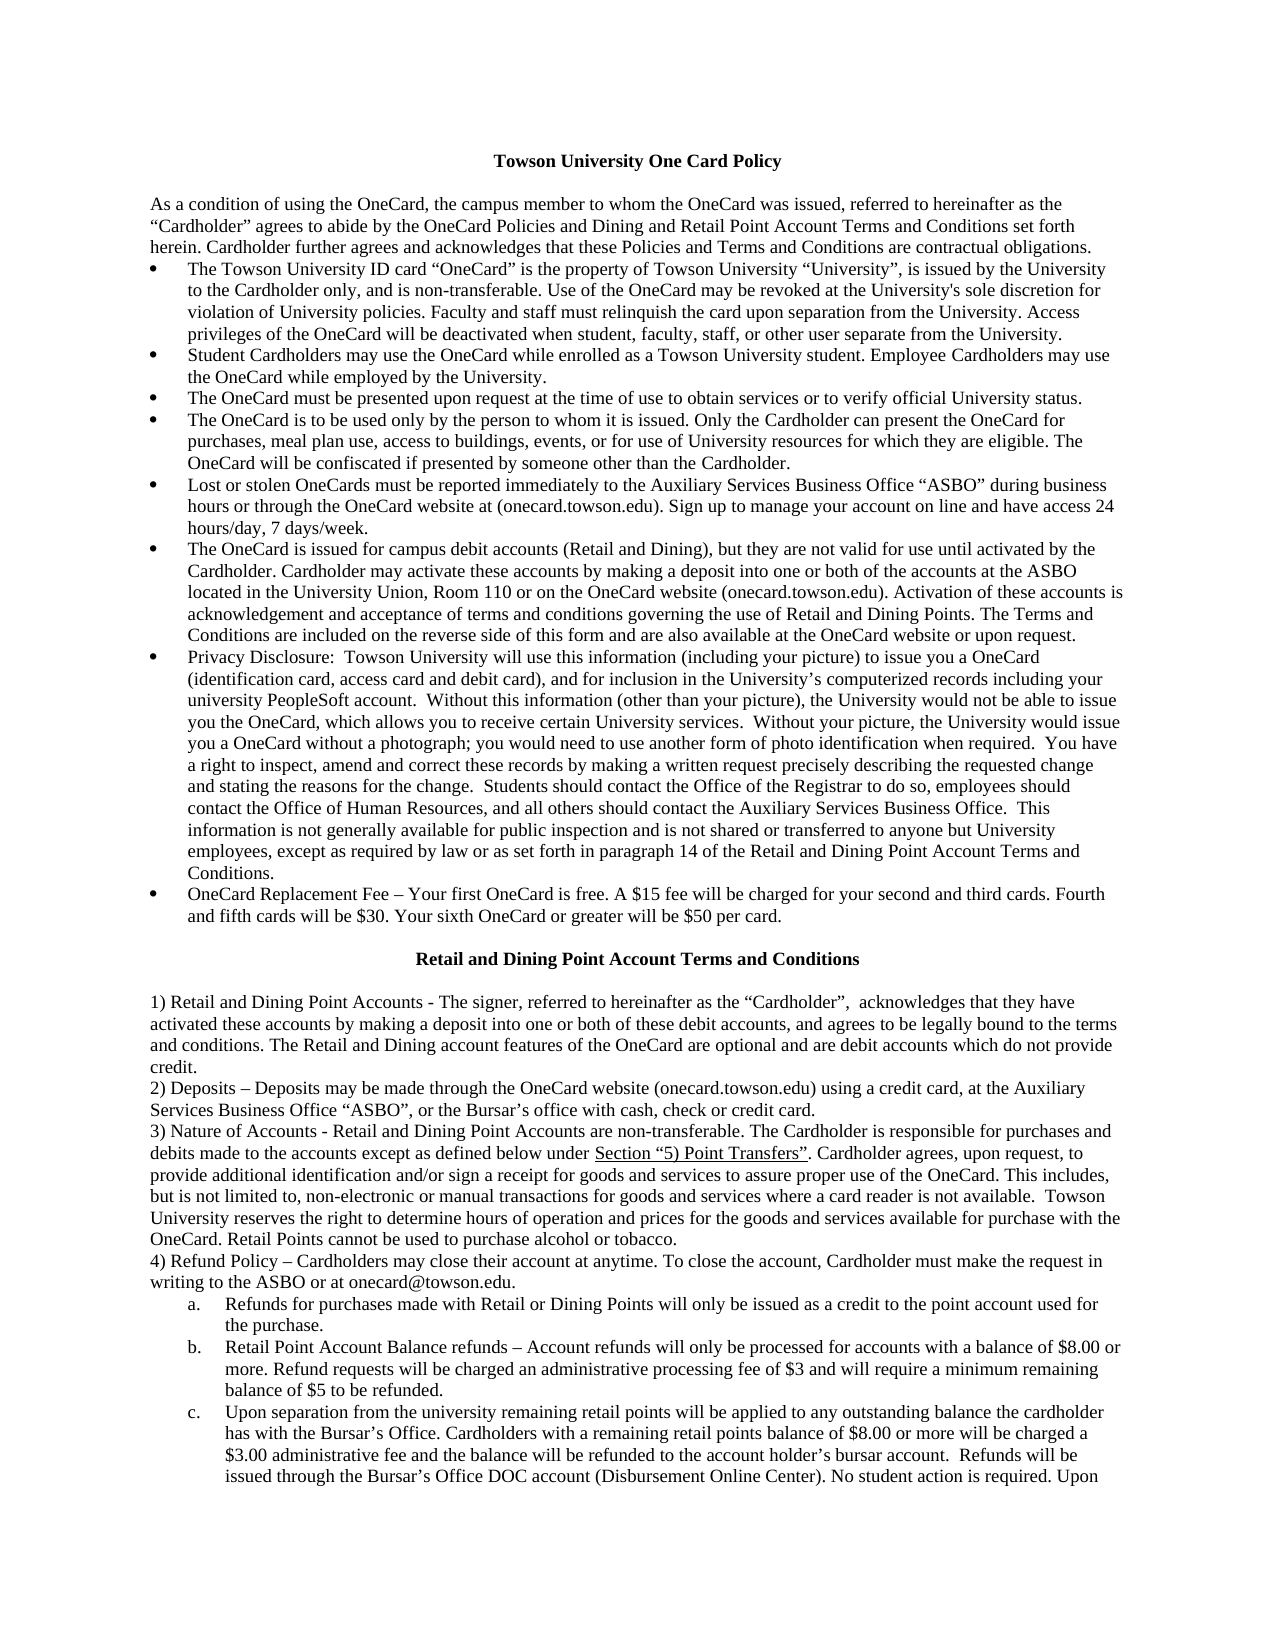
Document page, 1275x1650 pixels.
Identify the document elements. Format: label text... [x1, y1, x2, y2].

list The OneCard must be presented upon request at the time of use to obtain services or to verify official University status. [150, 387, 1125, 409]
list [187, 1401, 1125, 1487]
list Student Cardholders may use the OneCard while enrolled as a Towson University student. Employee Cardholders may use the OneCard while employed by the University. [150, 344, 1125, 387]
text As a condition of using the OneCard, the campus member to whom the OneCard was issued, referred to hereinafter as the “Cardholder” agrees to abide by the OneCard Policies and Dining and Retail Point Account Terms and Conditions set forth herein. Cardholder further agrees and acknowledges that these Policies and Terms and Conditions are contractual obligations. [150, 193, 1125, 258]
text 3) Nature of Accounts - Retail and Dining Point Accounts are non-transferable. The Cardholder is responsible for purchases and debits made to the accounts except as defined below under Section “5) Point Transfers”. Cardholder agrees, upon request, to provide additional identification and/or sign a receipt for goods and services to assure proper use of the OneCard. This includes, but is not limited to, non-electronic or manual transactions for goods and services where a card reader is not available. Towson University reserves the right to determine hours of operation and prices for the goods and services available for purchase with the OneCard. Retail Points cannot be used to purchase alcohol or tobacco. [150, 1120, 1125, 1250]
text Towson University One Card Policy [150, 150, 1125, 172]
list Retail Point Account Balance refunds – Account refunds will only be processed for accounts with a balance of $8.00 or more. Refund requests will be charged an administrative processing fee of $3 and will require a minimum remaining balance of $5 to be refunded. [187, 1336, 1125, 1401]
text 1) Retail and Dining Point Accounts - The signer, referred to hereinafter as the “Cardholder”, acknowledges that they have activated these accounts by making a deposit into one or both of these debit accounts, and agrees to be legally bound to the terms and conditions. The Retail and Dining account features of the OneCard are optional and are debit accounts which do not provide credit. [150, 991, 1125, 1077]
text Retail and Dining Point Account Terms and Conditions [150, 948, 1125, 969]
text 4) Refund Policy – Cardholders may close their account at anytime. To close the account, Cardholder must make the request in writing to the ASBO or at onecard@towson.edu. [150, 1250, 1125, 1293]
list The Towson University ID card “OneCard” is the property of Towson University “University”, is issued by the University to the Cardholder only, and is non-transferable. Use of the OneCard may be revoked at the University's sole discretion for violation of University policies. Faculty and staff must relinquish the card upon separation from the University. Access privileges of the OneCard will be deactivated when student, faculty, staff, or other user separate from the University. [150, 258, 1125, 344]
list The OneCard is issued for campus debit accounts (Retail and Dining), but they are not valid for use until activated by the Cardholder. Cardholder may activate these accounts by making a deposit into one or both of the accounts at the ASBO located in the University Union, Room 110 or on the OneCard website (onecard.towson.edu). Activation of these accounts is acknowledgement and acceptance of terms and conditions governing the use of Retail and Dining Points. The Terms and Conditions are included on the reverse side of this form and are also available at the OneCard website or upon request. [150, 538, 1125, 646]
list Refunds for purchases made with Retail or Dining Points will only be issued as a credit to the point account used for the purchase. [187, 1293, 1125, 1336]
list Lost or stolen OneCards must be reported immediately to the Auxiliary Services Business Office “ASBO” during business hours or through the OneCard website at (onecard.towson.edu). Sign up to manage your account on line and have access 24 hours/day, 7 days/week. [150, 473, 1125, 538]
list The OneCard is to be used only by the person to whom it is issued. Only the Cardholder can present the OneCard for purchases, meal plan use, access to buildings, events, or for use of University resources for which they are eligible. The OneCard will be confiscated if presented by someone other than the Cardholder. [150, 409, 1125, 473]
list OneCard Replacement Fee – Your first OneCard is free. A $15 fee will be charged for your second and third cards. Fourth and fifth cards will be $30. Your sixth OneCard or greater will be $50 per card. [150, 883, 1125, 926]
text 2) Deposits – Deposits may be made through the OneCard website (onecard.towson.edu) using a credit card, at the Auxiliary Services Business Office “ASBO”, or the Bursar’s office with cash, check or credit card. [150, 1077, 1125, 1120]
list Privacy Disclosure: Towson University will use this information (including your picture) to issue you a OneCard (identification card, access card and debit card), and for inclusion in the University’s computerized records including your university PeopleSoft account. Without this information (other than your picture), the University would not be able to issue you the OneCard, which allows you to receive certain University services. Without your picture, the University would issue you a OneCard without a photograph; you would need to use another form of photo identification when required. You have a right to inspect, amend and correct these records by making a written request precisely describing the requested change and stating the reasons for the change. Students should contact the Office of the Registrar to do so, employees should contact the Office of Human Resources, and all others should contact the Auxiliary Services Business Office. This information is not generally available for public inspection and is not shared or transferred to anyone but University employees, except as required by law or as set forth in paragraph 14 of the Retail and Dining Point Account Terms and Conditions. [150, 646, 1125, 883]
